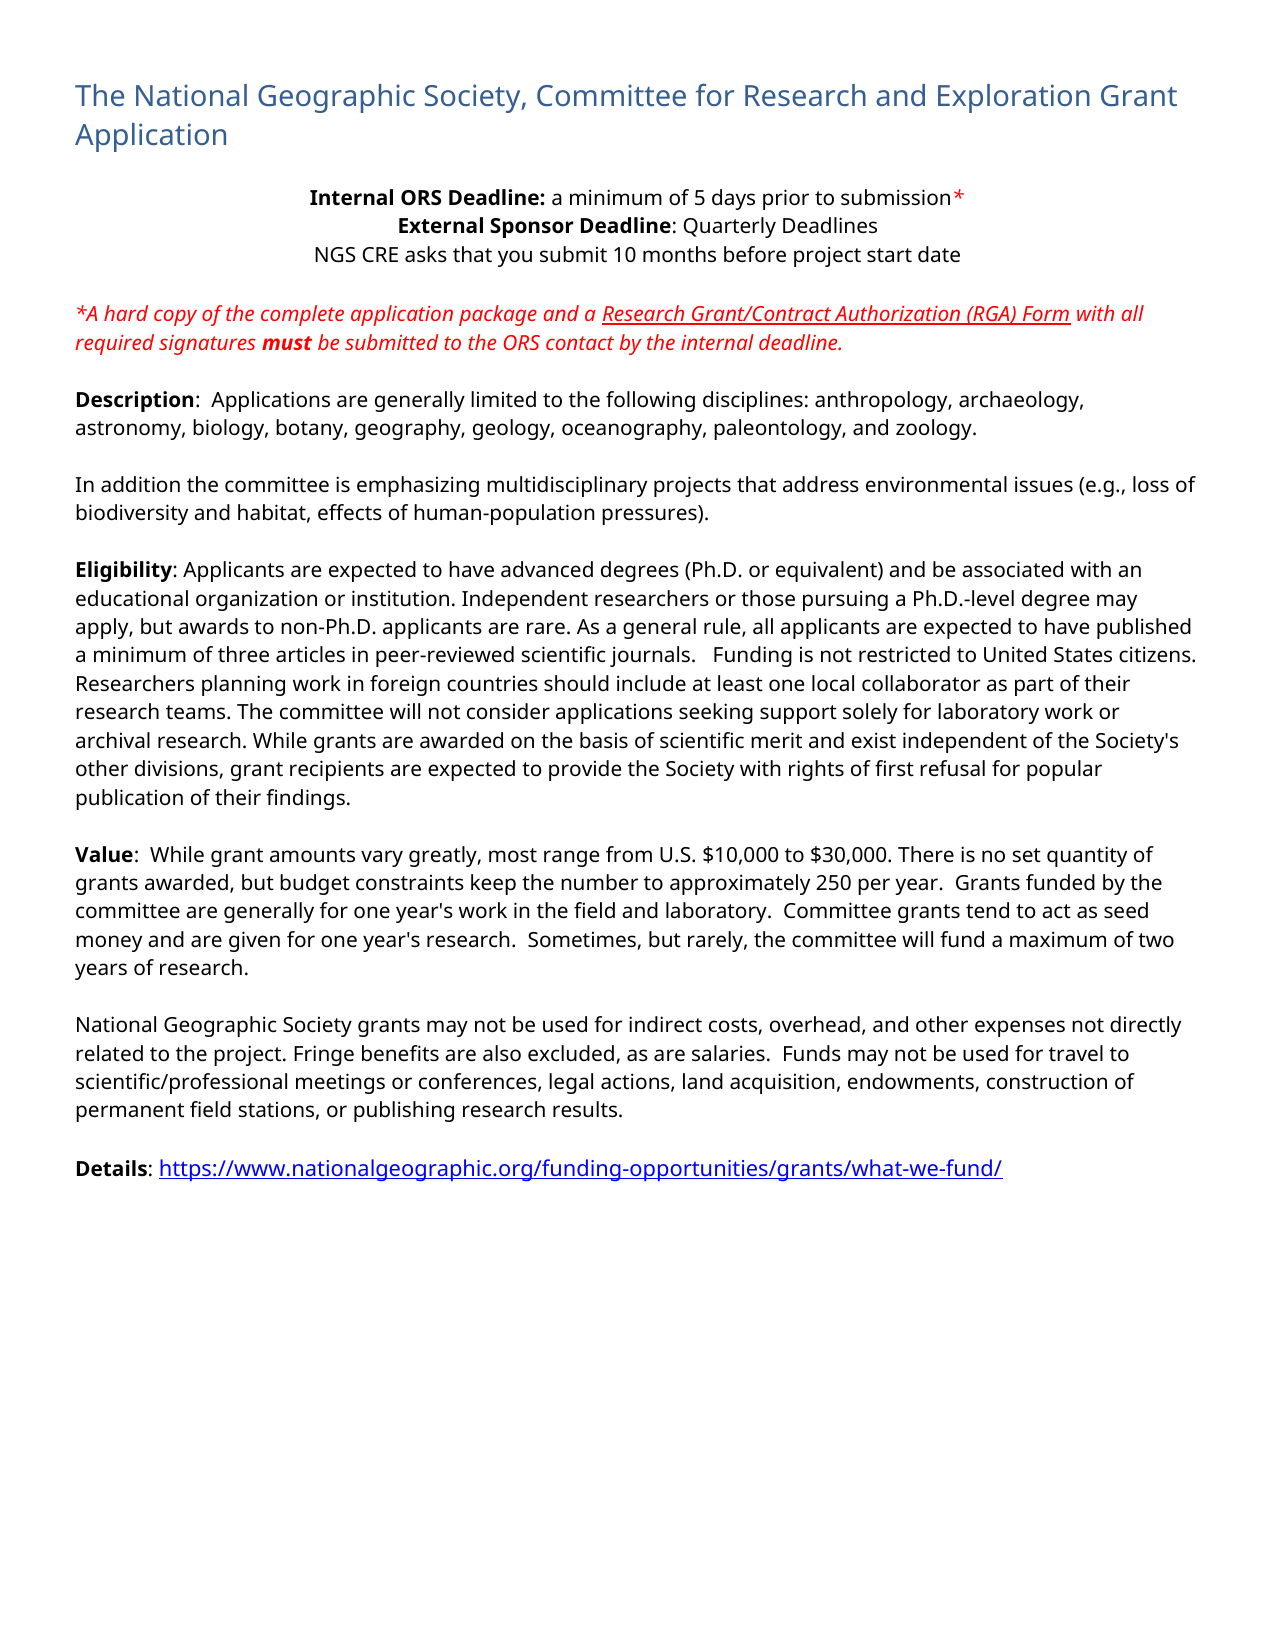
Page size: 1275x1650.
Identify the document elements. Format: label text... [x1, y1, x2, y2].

text *A hard copy of the complete application package and a Research Grant/Contract Authorization (RGA) Form with all required signatures must be submitted to the ORS contact by the internal deadline. [75, 299, 1200, 356]
text Description: Applications are generally limited to the following disciplines: anthropology, archaeology, astronomy, biology, botany, geography, geology, oceanography, paleontology, and zoology. [75, 385, 1200, 442]
text In addition the committee is emphasizing multidisciplinary projects that address environmental issues (e.g., loss of biodiversity and habitat, effects of human-population pressures). [75, 470, 1200, 527]
subtitle The National Geographic Society, Committee for Research and Exploration Grant Application [75, 75, 1200, 154]
text Eligibility: Applicants are expected to have advanced degrees (Ph.D. or equivalent) and be associated with an educational organization or institution. Independent researchers or those pursuing a Ph.D.-level degree may apply, but awards to non-Ph.D. applicants are rare. As a general rule, all applicants are expected to have published a minimum of three articles in peer-reviewed scientific journals. Funding is not restricted to United States citizens. Researchers planning work in foreign countries should include at least one local collaborator as part of their research teams. The committee will not consider applications seeking support solely for laboratory work or archival research. While grants are awarded on the basis of scientific merit and exist independent of the Society's other divisions, grant recipients are expected to provide the Society with rights of first refusal for popular publication of their findings. [75, 555, 1200, 811]
text Internal ORS Deadline: a minimum of 5 days prior to submission* External Sponsor Deadline: Quarterly Deadlines [75, 183, 1200, 240]
text Value: While grant amounts vary greatly, most range from U.S. $10,000 to $30,000. There is no set quantity of grants awarded, but budget constraints keep the number to approximately 250 per year. Grants funded by the committee are generally for one year's work in the field and laboratory. Committee grants tend to act as seed money and are given for one year's research. Sometimes, but rarely, the committee will fund a maximum of two years of research. [75, 840, 1200, 982]
text National Geographic Society grants may not be used for indirect costs, overhead, and other expenses not directly related to the project. Fringe benefits are also excluded, as are salaries. Funds may not be used for travel to scientific/professional meetings or conferences, legal actions, land acquisition, endowments, construction of permanent field stations, or publishing research results. [75, 1010, 1200, 1124]
text Details: https://www.nationalgeographic.org/funding-opportunities/grants/what-we-fund/ [75, 1152, 1200, 1182]
text NGS CRE asks that you submit 10 months before project start date [75, 240, 1200, 268]
